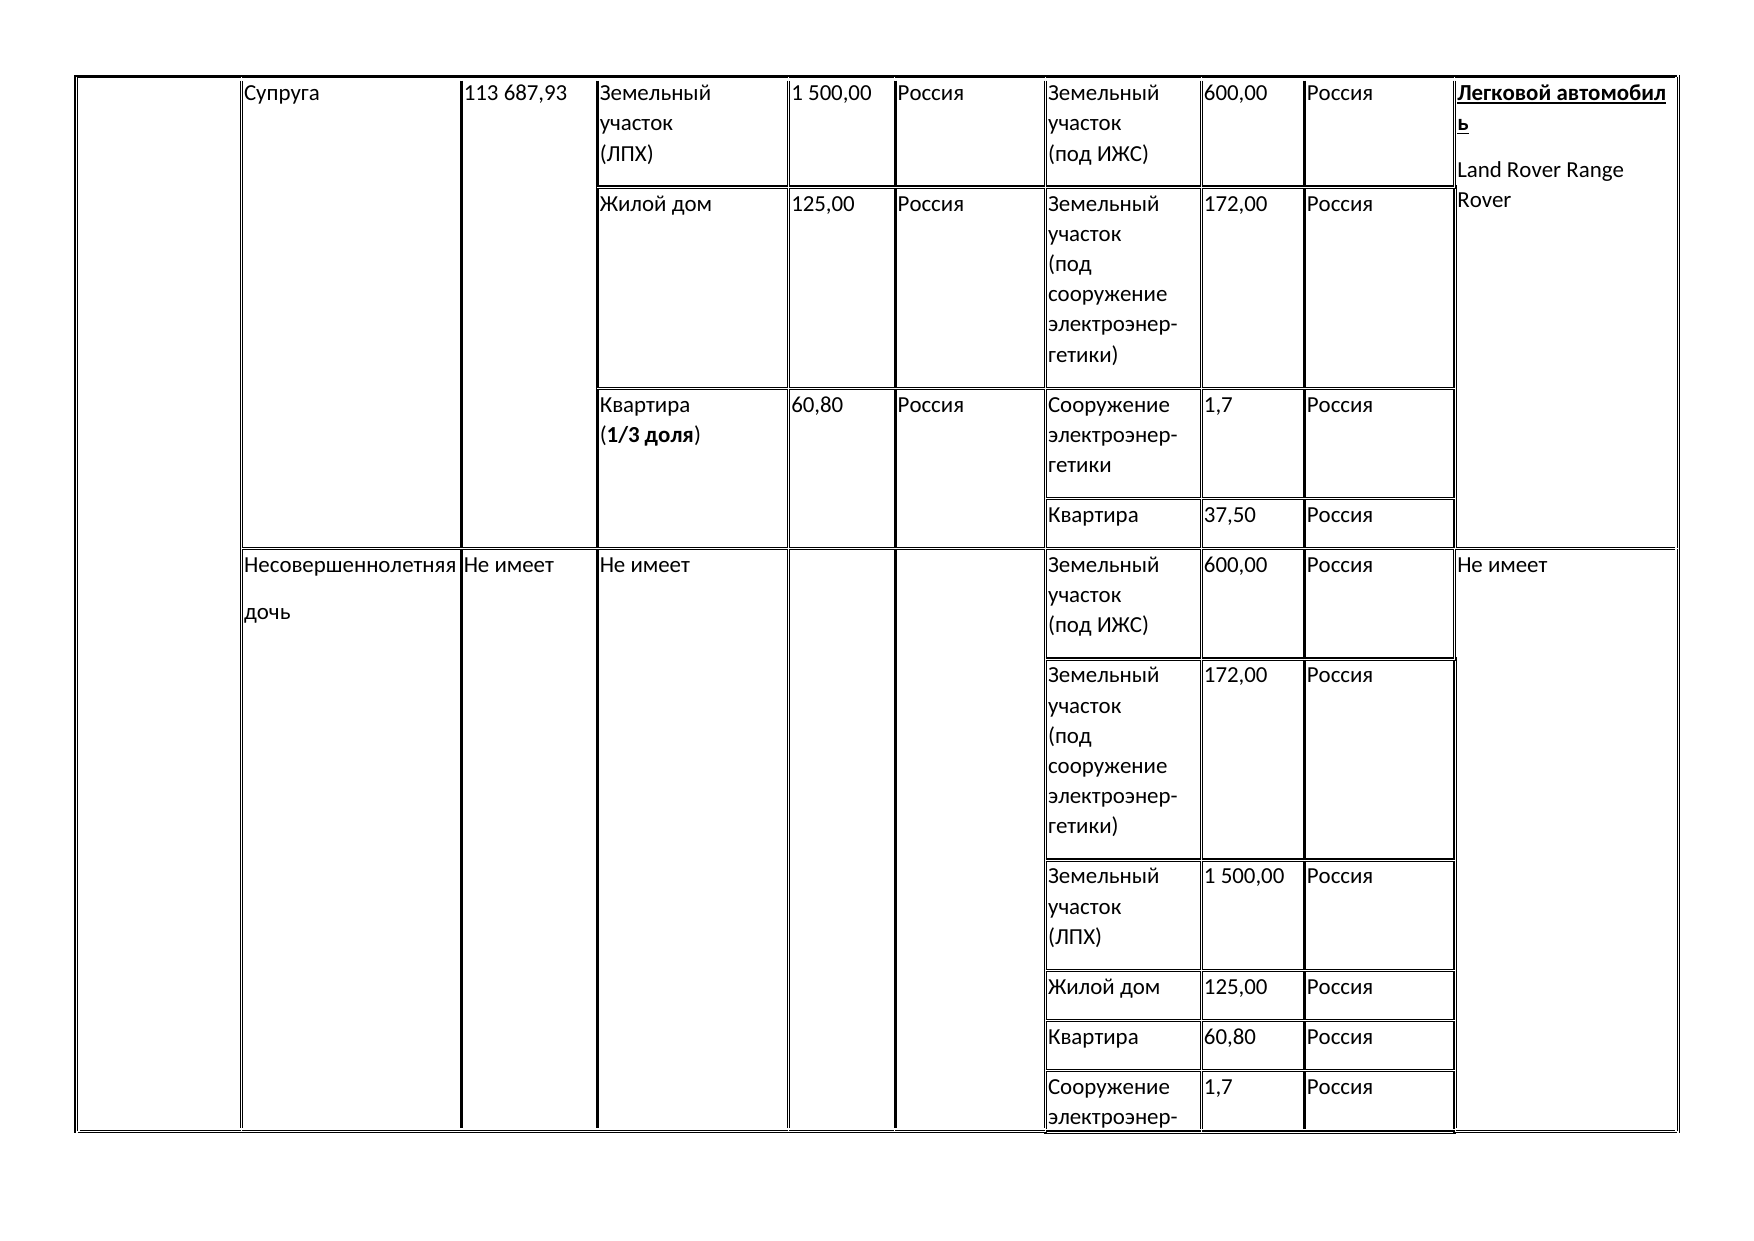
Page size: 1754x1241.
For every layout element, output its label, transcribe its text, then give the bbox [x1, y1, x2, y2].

table_cell Россия [1306, 661, 1453, 858]
table_cell Земельный участок (под ИЖС) [1047, 550, 1200, 657]
table_cell 172,00 [1203, 189, 1303, 386]
table_cell 125,00 [790, 189, 894, 386]
table_cell Жилой дом [1047, 972, 1200, 1019]
table_cell 1,7 [1201, 1072, 1304, 1130]
table_cell 60,80 [790, 390, 894, 547]
table_cell 1 500,00 [1203, 862, 1303, 969]
table_cell Земельный участок (под ИЖС) [1046, 78, 1201, 185]
table_cell 125,00 [1203, 972, 1303, 1019]
table_cell 113 687,93 [461, 78, 597, 547]
table_cell Россия [897, 189, 1044, 386]
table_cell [1046, 1072, 1201, 1130]
table_cell Земельный участок (под сооружение электроэнер-гетики) [1047, 189, 1200, 386]
table_cell 1,7 [1203, 390, 1303, 497]
table_cell [895, 550, 1046, 1130]
table_cell Не имеет [461, 550, 597, 1130]
table_cell Россия [1306, 189, 1453, 386]
table_cell Несовершеннолетняя дочь [242, 550, 461, 1130]
table_cell Россия [1304, 1072, 1455, 1130]
table_cell Квартира [1047, 1022, 1200, 1069]
table_cell 1 500,00 [789, 77, 895, 185]
table_cell Россия [1306, 390, 1453, 497]
table_cell Земельный участок (под сооружение электроэнер-гетики) [1047, 661, 1200, 858]
table_cell 60,80 [1203, 1022, 1303, 1069]
table_cell 172,00 [1203, 661, 1303, 858]
table_cell Жилой дом [599, 189, 787, 386]
table_cell Россия [897, 390, 1044, 547]
table_cell 600,00 [1203, 550, 1303, 657]
table_cell Сооружение электроэнер-гетики [1047, 390, 1200, 497]
table_cell Легковой автомобиль Land Rover Range Rover [1455, 75, 1678, 547]
table_cell Россия [1306, 500, 1453, 547]
table_cell Не имеет [1455, 547, 1678, 1130]
table_cell Земельный участок (ЛПХ) [597, 78, 789, 185]
table_cell Россия [1306, 972, 1453, 1019]
table_cell Россия [1306, 1022, 1453, 1069]
table_cell 600,00 [1201, 78, 1304, 185]
table_cell Земельный участок (ЛПХ) [1047, 862, 1200, 969]
table_cell Не имеет [597, 550, 789, 1130]
table_cell 37,50 [1203, 500, 1303, 547]
table_cell Квартира [1047, 500, 1200, 547]
table_cell [789, 550, 895, 1130]
table_cell Супруга [242, 78, 461, 547]
table_cell Россия [1306, 862, 1453, 969]
table_cell Квартира (1/3 доля) [599, 390, 787, 547]
table_cell Россия [895, 78, 1046, 185]
table_cell Россия [1304, 78, 1455, 185]
table_cell Россия [1306, 550, 1453, 657]
